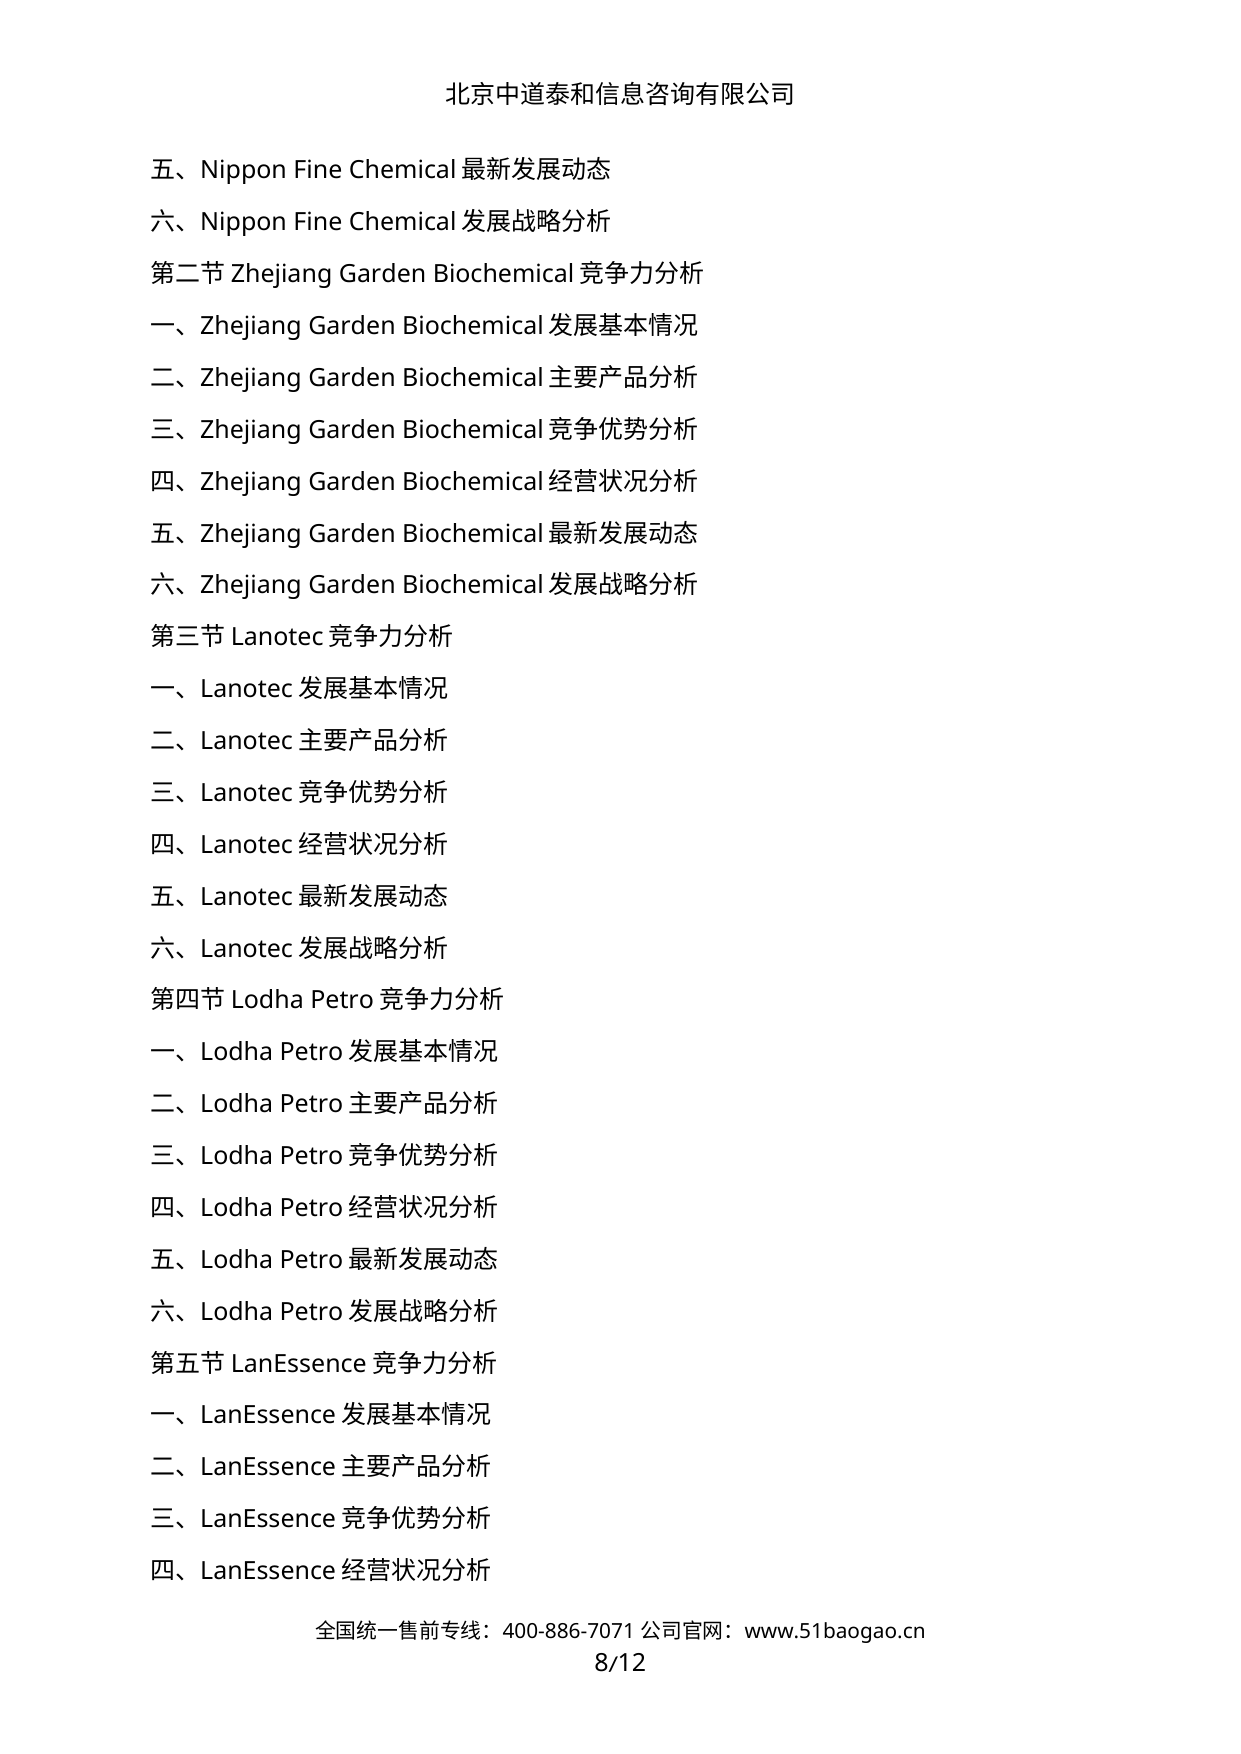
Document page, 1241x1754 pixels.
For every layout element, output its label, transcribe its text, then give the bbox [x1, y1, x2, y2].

text 四、Lanotec经营状况分析 [150, 824, 1090, 861]
text 六、Lanotec发展战略分析 [150, 928, 1090, 964]
text 六、Lodha Petro发展战略分析 [150, 1291, 1090, 1327]
text 第二节 Zhejiang Garden Biochemical竞争力分析 [150, 254, 1090, 290]
text 二、Lanotec主要产品分析 [150, 721, 1090, 757]
text 五、Lodha Petro最新发展动态 [150, 1239, 1090, 1276]
text 三、Zhejiang Garden Biochemical竞争优势分析 [150, 409, 1090, 446]
text 二、LanEssence主要产品分析 [150, 1447, 1090, 1483]
text 三、LanEssence竞争优势分析 [150, 1499, 1090, 1535]
text 第三节 Lanotec竞争力分析 [150, 617, 1090, 653]
text 二、Lodha Petro主要产品分析 [150, 1084, 1090, 1120]
text 四、LanEssence经营状况分析 [150, 1551, 1090, 1587]
text 三、Lanotec竞争优势分析 [150, 772, 1090, 809]
text 一、Lodha Petro发展基本情况 [150, 1032, 1090, 1068]
text 六、Nippon Fine Chemical发展战略分析 [150, 202, 1090, 238]
text 四、Lodha Petro经营状况分析 [150, 1187, 1090, 1224]
text 三、Lodha Petro竞争优势分析 [150, 1136, 1090, 1172]
text 一、Lanotec发展基本情况 [150, 669, 1090, 705]
text 一、LanEssence发展基本情况 [150, 1395, 1090, 1431]
text 四、Zhejiang Garden Biochemical经营状况分析 [150, 461, 1090, 497]
text 五、Lanotec最新发展动态 [150, 876, 1090, 912]
text 一、Zhejiang Garden Biochemical发展基本情况 [150, 306, 1090, 342]
text 五、Nippon Fine Chemical最新发展动态 [150, 150, 1090, 186]
text 二、Zhejiang Garden Biochemical主要产品分析 [150, 357, 1090, 394]
text 五、Zhejiang Garden Biochemical最新发展动态 [150, 513, 1090, 549]
text 第四节 Lodha Petro竞争力分析 [150, 980, 1090, 1016]
text 第五节 LanEssence竞争力分析 [150, 1343, 1090, 1379]
text 六、Zhejiang Garden Biochemical发展战略分析 [150, 565, 1090, 601]
